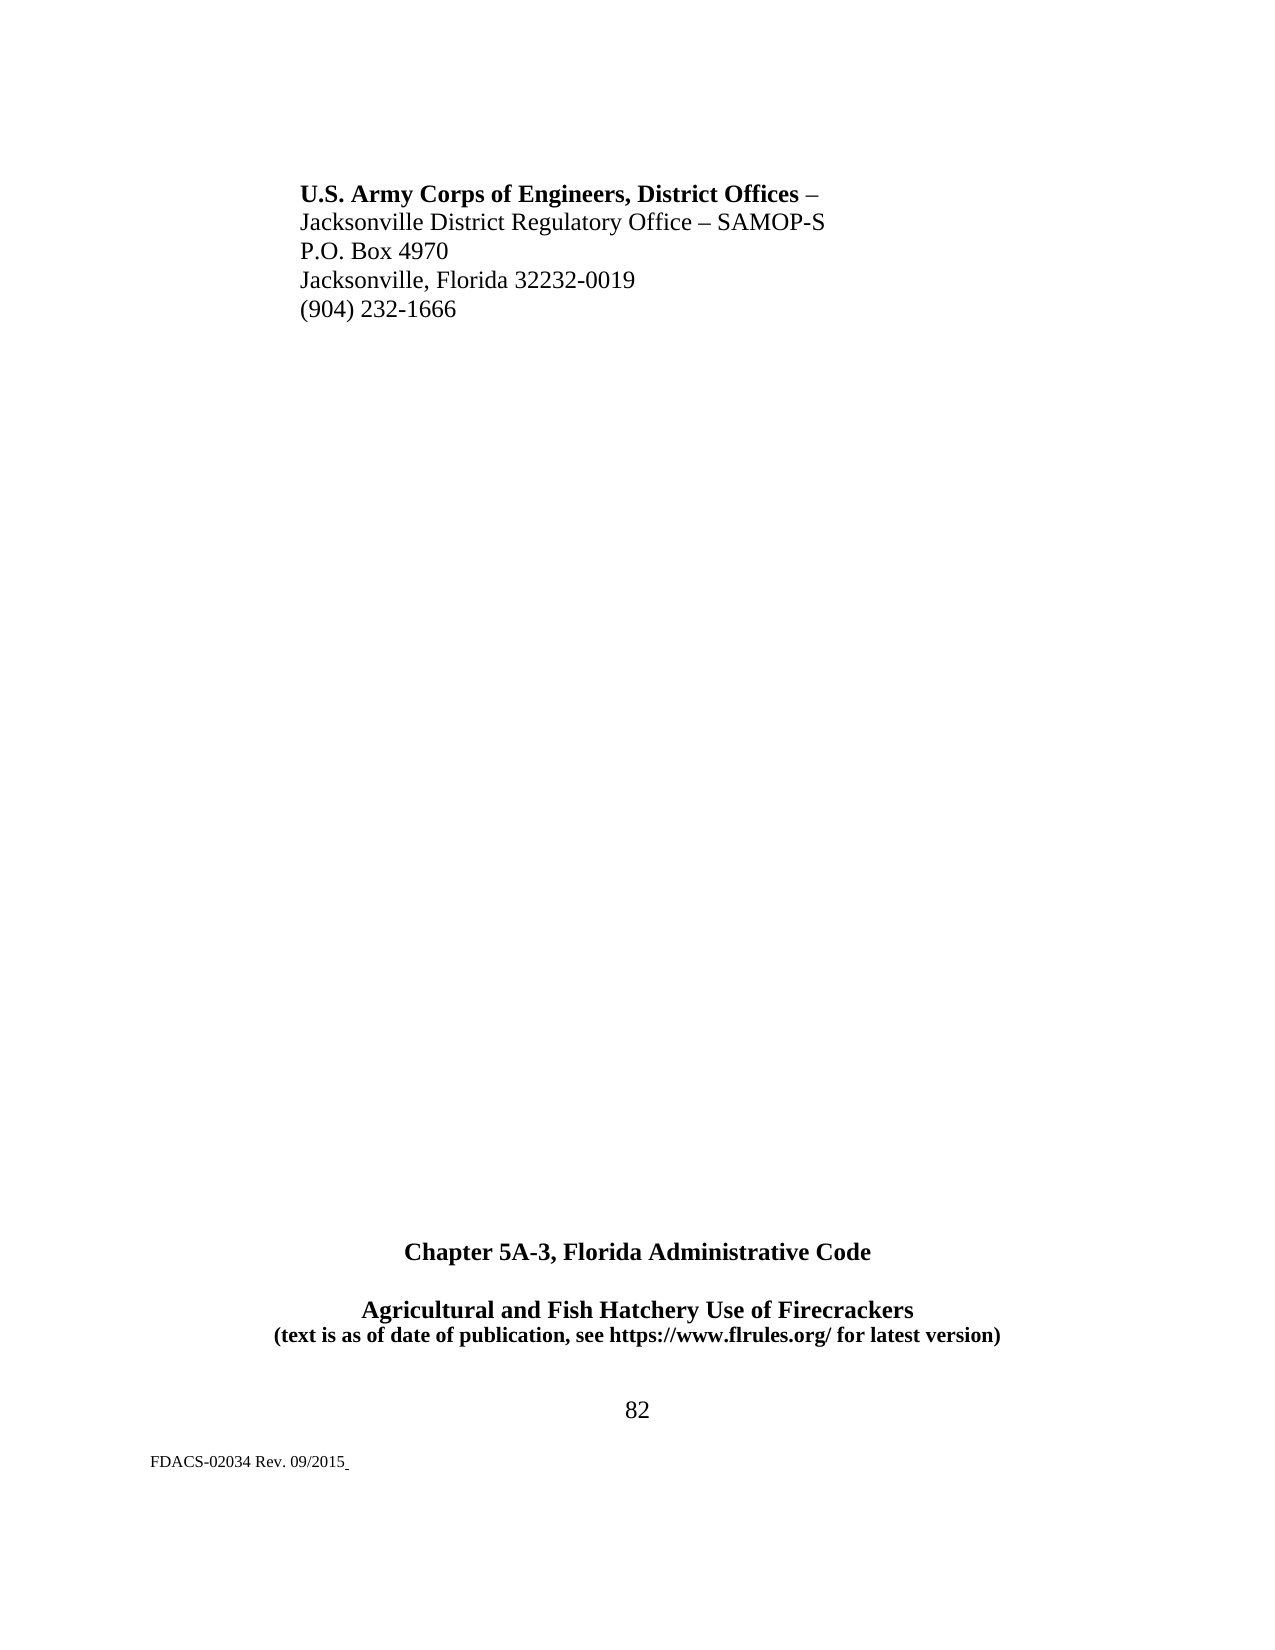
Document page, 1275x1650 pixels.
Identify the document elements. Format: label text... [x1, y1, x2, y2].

text P.O. Box 4970 [225, 236, 1125, 265]
text Jacksonville, Florida 32232-0019 [225, 265, 1125, 294]
text (904) 232-1666 [225, 294, 1125, 322]
text U.S. Army Corps of Engineers, District Offices – [225, 179, 1125, 207]
text Jacksonville District Regulatory Office – SAMOP-S [225, 207, 1125, 236]
text (text is as of date of publication, see https://www.flrules.org/ for latest version) [150, 1323, 1125, 1347]
text Chapter 5A-3, Florida Administrative Code [150, 1237, 1125, 1266]
text Agricultural and Fish Hatchery Use of Firecrackers [150, 1295, 1125, 1323]
